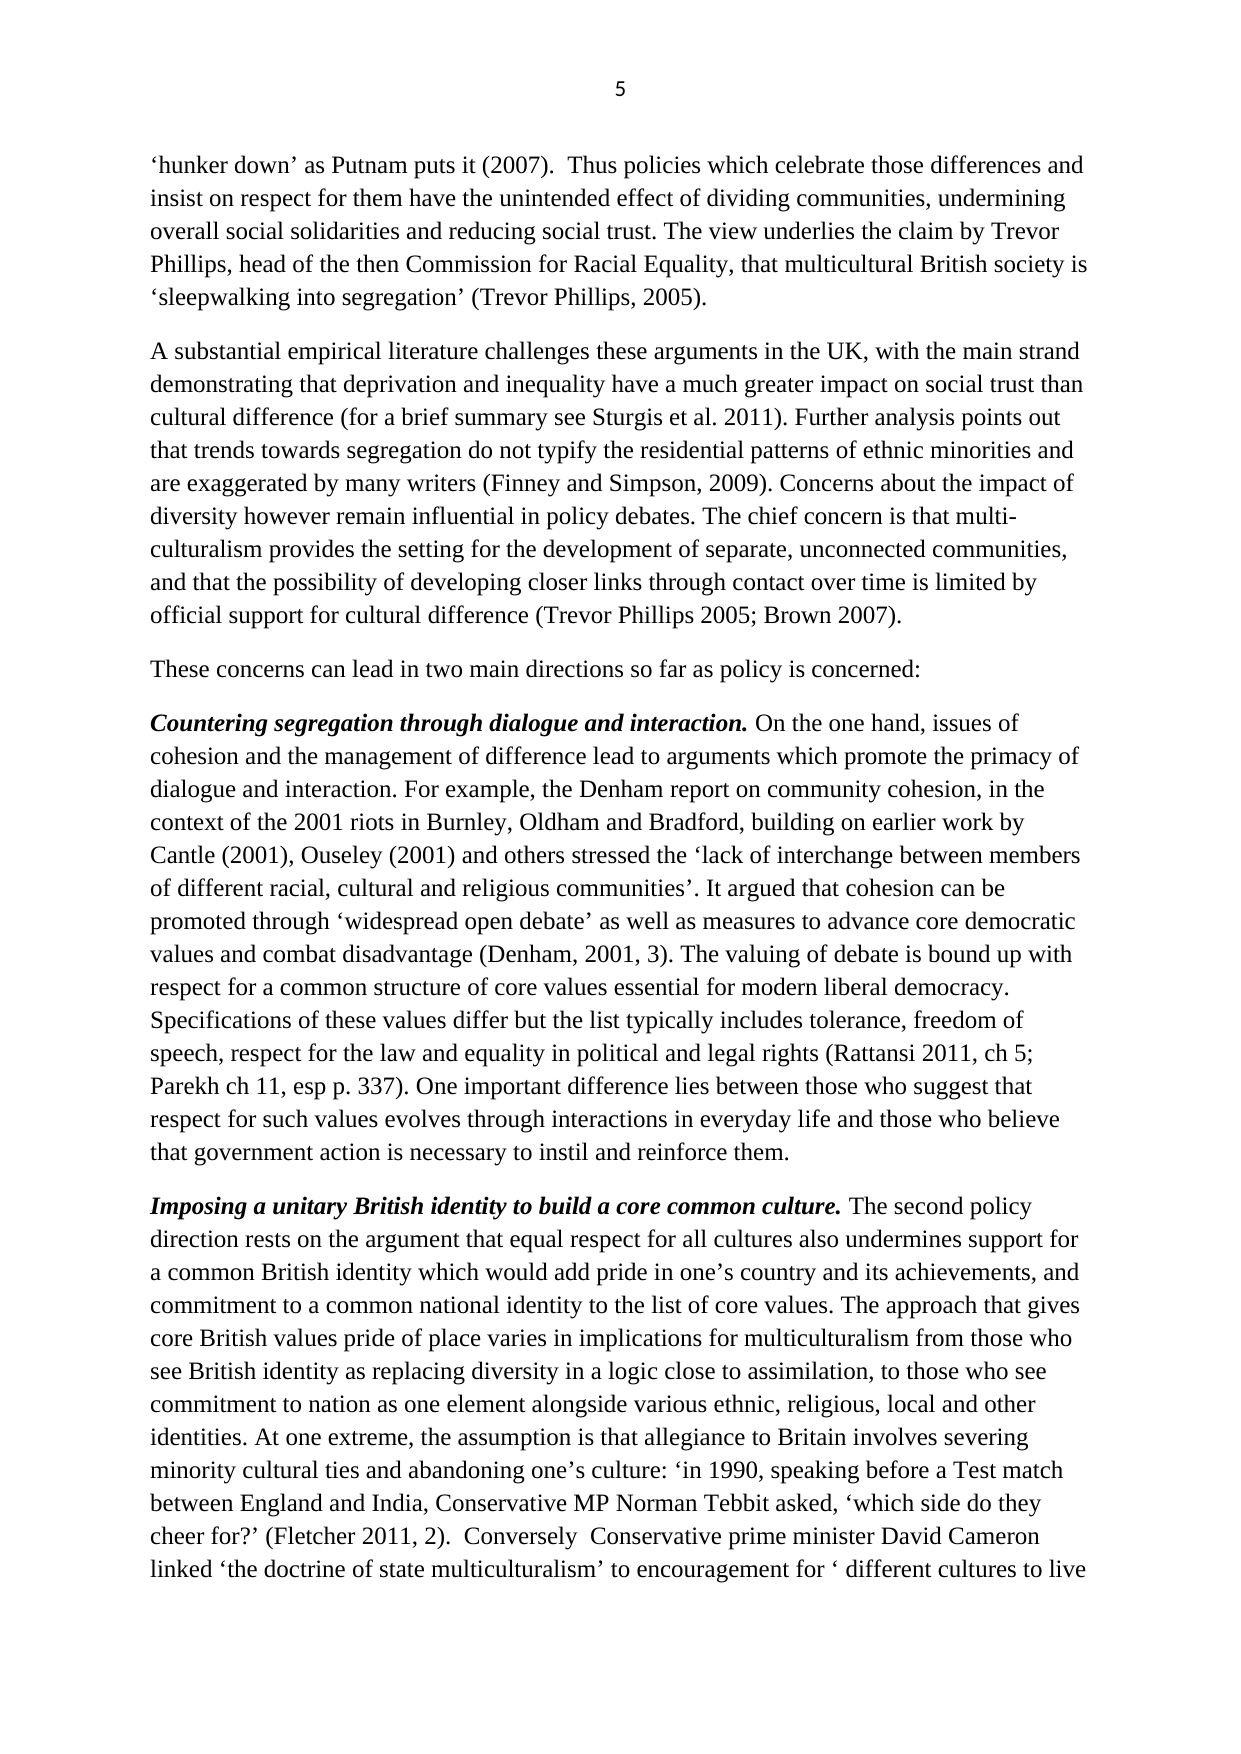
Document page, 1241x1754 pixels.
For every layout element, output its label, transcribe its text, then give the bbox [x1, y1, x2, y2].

text These concerns can lead in two main directions so far as policy is concerned: [150, 654, 1090, 683]
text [150, 150, 1090, 311]
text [150, 1191, 1090, 1583]
text Countering segregation through dialogue and interaction. On the one hand, issues of cohesion and the management of difference lead to arguments which promote the primacy of dialogue and interaction. For example, the Denham report on community cohesion, in the context of the 2001 riots in Burnley, Oldham and Bradford, building on earlier work by Cantle (2001), Ouseley (2001) and others stressed the ‘lack of interchange between members of different racial, cultural and religious communities’. It argued that cohesion can be promoted through ‘widespread open debate’ as well as measures to advance core democratic values and combat disadvantage (Denham, 2001, 3). The valuing of debate is bound up with respect for a common structure of core values essential for modern liberal democracy. Specifications of these values differ but the list typically includes tolerance, freedom of speech, respect for the law and equality in political and legal rights (Rattansi 2011, ch 5; Parekh ch 11, esp p. 337). One important difference lies between those who suggest that respect for such values evolves through interactions in everyday life and those who believe that government action is necessary to instil and reinforce them. [150, 708, 1090, 1166]
text A substantial empirical literature challenges these arguments in the UK, with the main strand demonstrating that deprivation and inequality have a much greater impact on social trust than cultural difference (for a brief summary see Sturgis et al. 2011). Further analysis points out that trends towards segregation do not typify the residential patterns of ethnic minorities and are exaggerated by many writers (Finney and Simpson, 2009). Concerns about the impact of diversity however remain influential in policy debates. The chief concern is that multi-culturalism provides the setting for the development of separate, unconnected communities, and that the possibility of developing closer links through contact over time is limited by official support for cultural difference (Trevor Phillips 2005; Brown 2007). [150, 336, 1090, 629]
